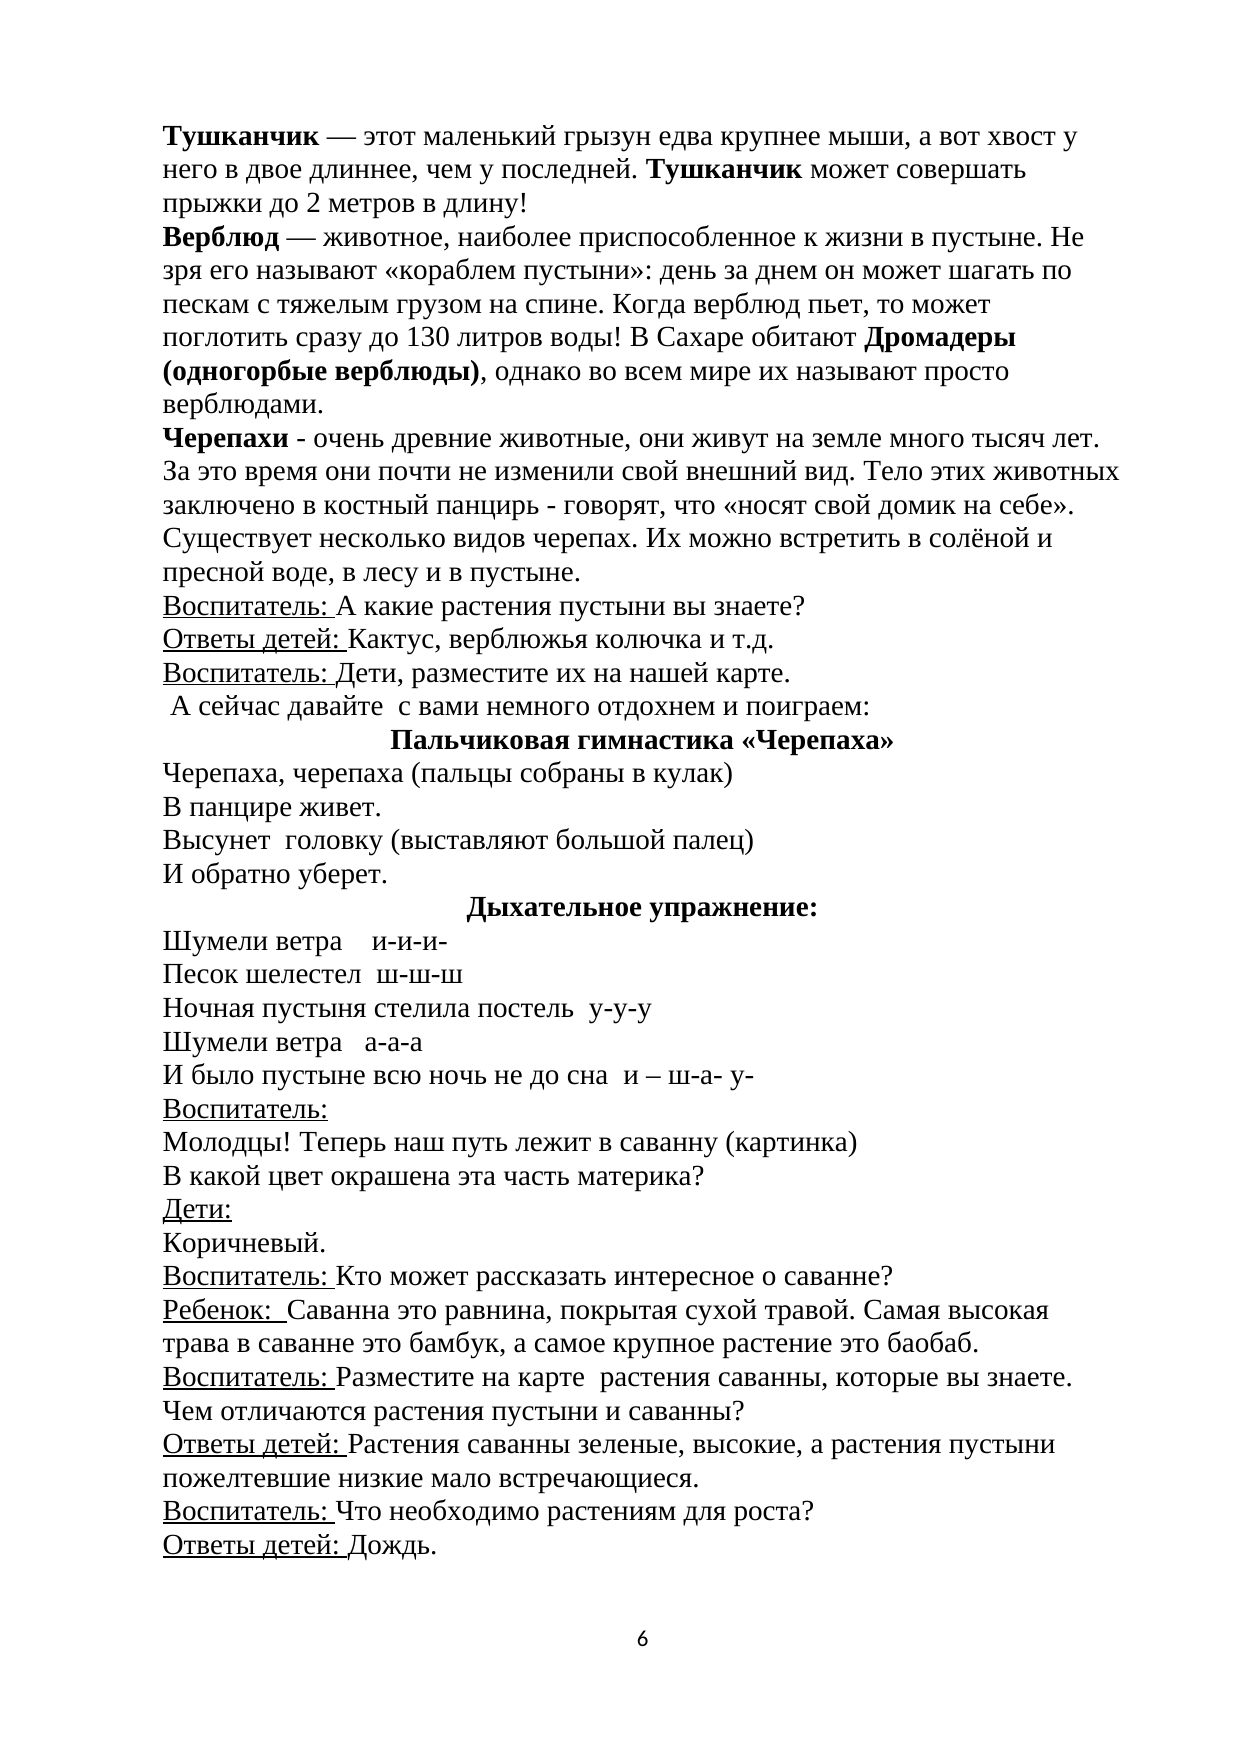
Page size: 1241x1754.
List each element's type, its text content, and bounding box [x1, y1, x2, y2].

text Верблюд — животное, наиболее приспособленное к жизни в пустыне. Не зря его называют «кораблем пустыни»: день за днем он может шагать по пескам с тяжелым грузом на спине. Когда верблюд пьет, то может поглотить сразу до 130 литров воды! В Сахаре обитают Дромадеры (одногорбые верблюды), однако во всем мире их называют просто верблюдами. [162, 219, 1122, 420]
text В панцире живет. [162, 789, 1122, 822]
text Воспитатель: Дети, разместите их на нашей карте. [162, 655, 1122, 688]
text И было пустыне всю ночь не до сна и – ш-а- у- [162, 1057, 1122, 1091]
text Молодцы! Теперь наш путь лежит в саванну (картинка) [162, 1124, 1122, 1158]
text Чем отличаются растения пустыни и саванны? [162, 1393, 1122, 1426]
text Ответы детей: Кактус, верблюжья колючка и т.д. [162, 621, 1122, 655]
text Воспитатель: А какие растения пустыни вы знаете? [162, 588, 1122, 621]
text Ребенок: Саванна это равнина, покрытая сухой травой. Самая высокая трава в саванне это бамбук, а самое крупное растение это баобаб. [162, 1292, 1122, 1359]
text Воспитатель: [162, 1091, 1122, 1124]
text Ответы детей: Дождь. [162, 1527, 1122, 1560]
text Воспитатель: Кто может рассказать интересное о саванне? [162, 1258, 1122, 1292]
text Ответы детей: Растения саванны зеленые, высокие, а растения пустыни пожелтевшие низкие мало встречающиеся. [162, 1426, 1122, 1493]
text Шумели ветра и-и-и- [162, 923, 1122, 957]
text Шумели ветра а-а-а [162, 1024, 1122, 1057]
text Воспитатель: Что необходимо растениям для роста? [162, 1493, 1122, 1527]
text Черепаха, черепаха (пальцы собраны в кулак) [162, 755, 1122, 789]
text Ночная пустыня стелила постель у-у-у [162, 990, 1122, 1024]
text Дети: [162, 1191, 1122, 1225]
text Пальчиковая гимнастика «Черепаха» [162, 722, 1122, 755]
text Тушканчик — этот маленький грызун едва крупнее мыши, а вот хвост у него в двое длиннее, чем у последней. Тушканчик может совершать прыжки до 2 метров в длину! [162, 118, 1122, 219]
text Коричневый. [162, 1225, 1122, 1258]
text Воспитатель: Разместите на карте растения саванны, которые вы знаете. [162, 1359, 1122, 1393]
text Песок шелестел ш-ш-ш [162, 957, 1122, 990]
text Черепахи - очень древние животные, они живут на земле много тысяч лет. За это время они почти не изменили свой внешний вид. Тело этих животных заключено в костный панцирь - говорят, что «носят свой домик на себе». Существует несколько видов черепах. Их можно встретить в солёной и пресной воде, в лесу и в пустыне. [162, 420, 1122, 588]
text Высунет головку (выставляют большой палец) [162, 822, 1122, 856]
text А сейчас давайте с вами немного отдохнем и поиграем: [162, 688, 1122, 722]
text В какой цвет окрашена эта часть материка? [162, 1158, 1122, 1191]
text И обратно уберет. [162, 856, 1122, 889]
text Дыхательное упражнение: [162, 889, 1122, 923]
